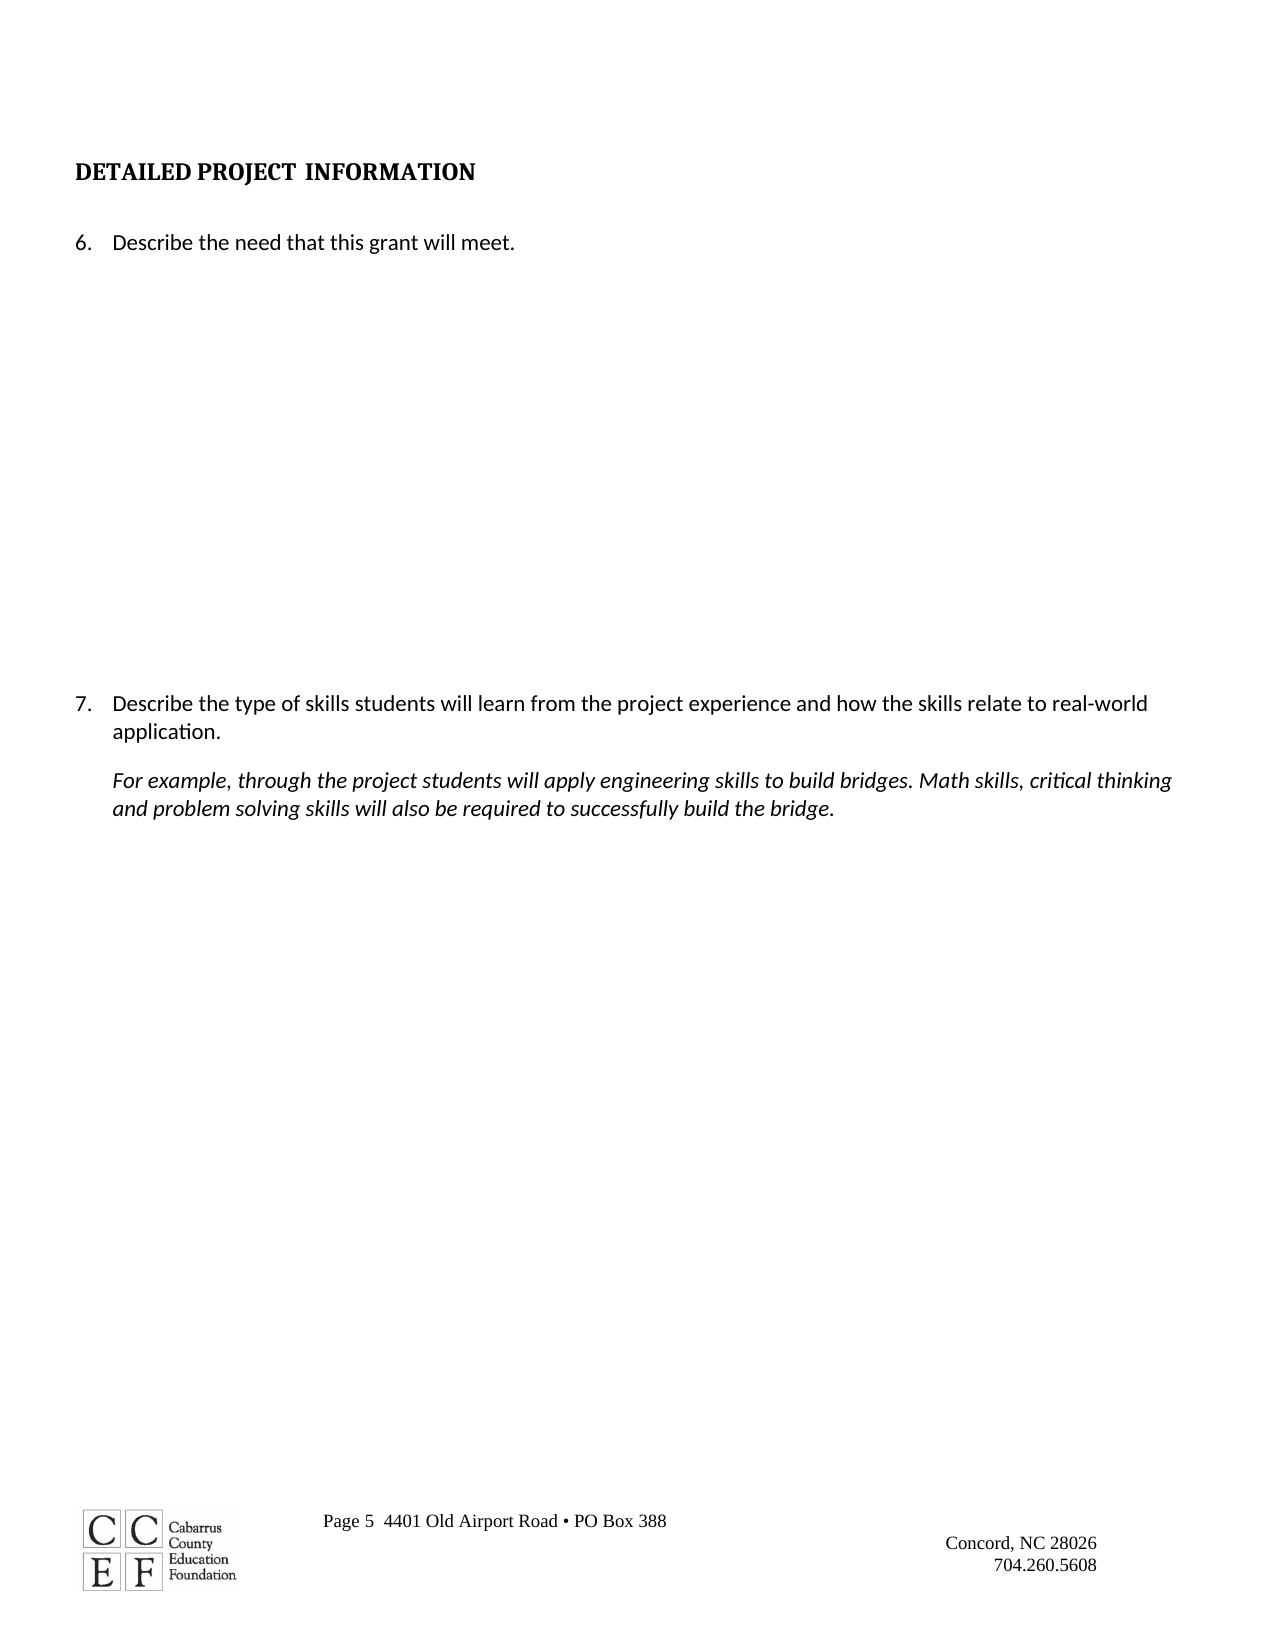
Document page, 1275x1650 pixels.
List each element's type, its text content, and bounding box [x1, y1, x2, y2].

list Describe the need that this grant will meet. [75, 228, 1202, 256]
text DETAILED PROJECT INFORMATION [75, 158, 1202, 187]
text For example, through the project students will apply engineering skills to build bridges. Math skills, critical thinking and problem solving skills will also be required to successfully build the bridge. [112, 766, 1202, 822]
list Describe the type of skills students will learn from the project experience and how the skills relate to real-world application. [75, 689, 1202, 745]
picture [75, 1503, 241, 1594]
